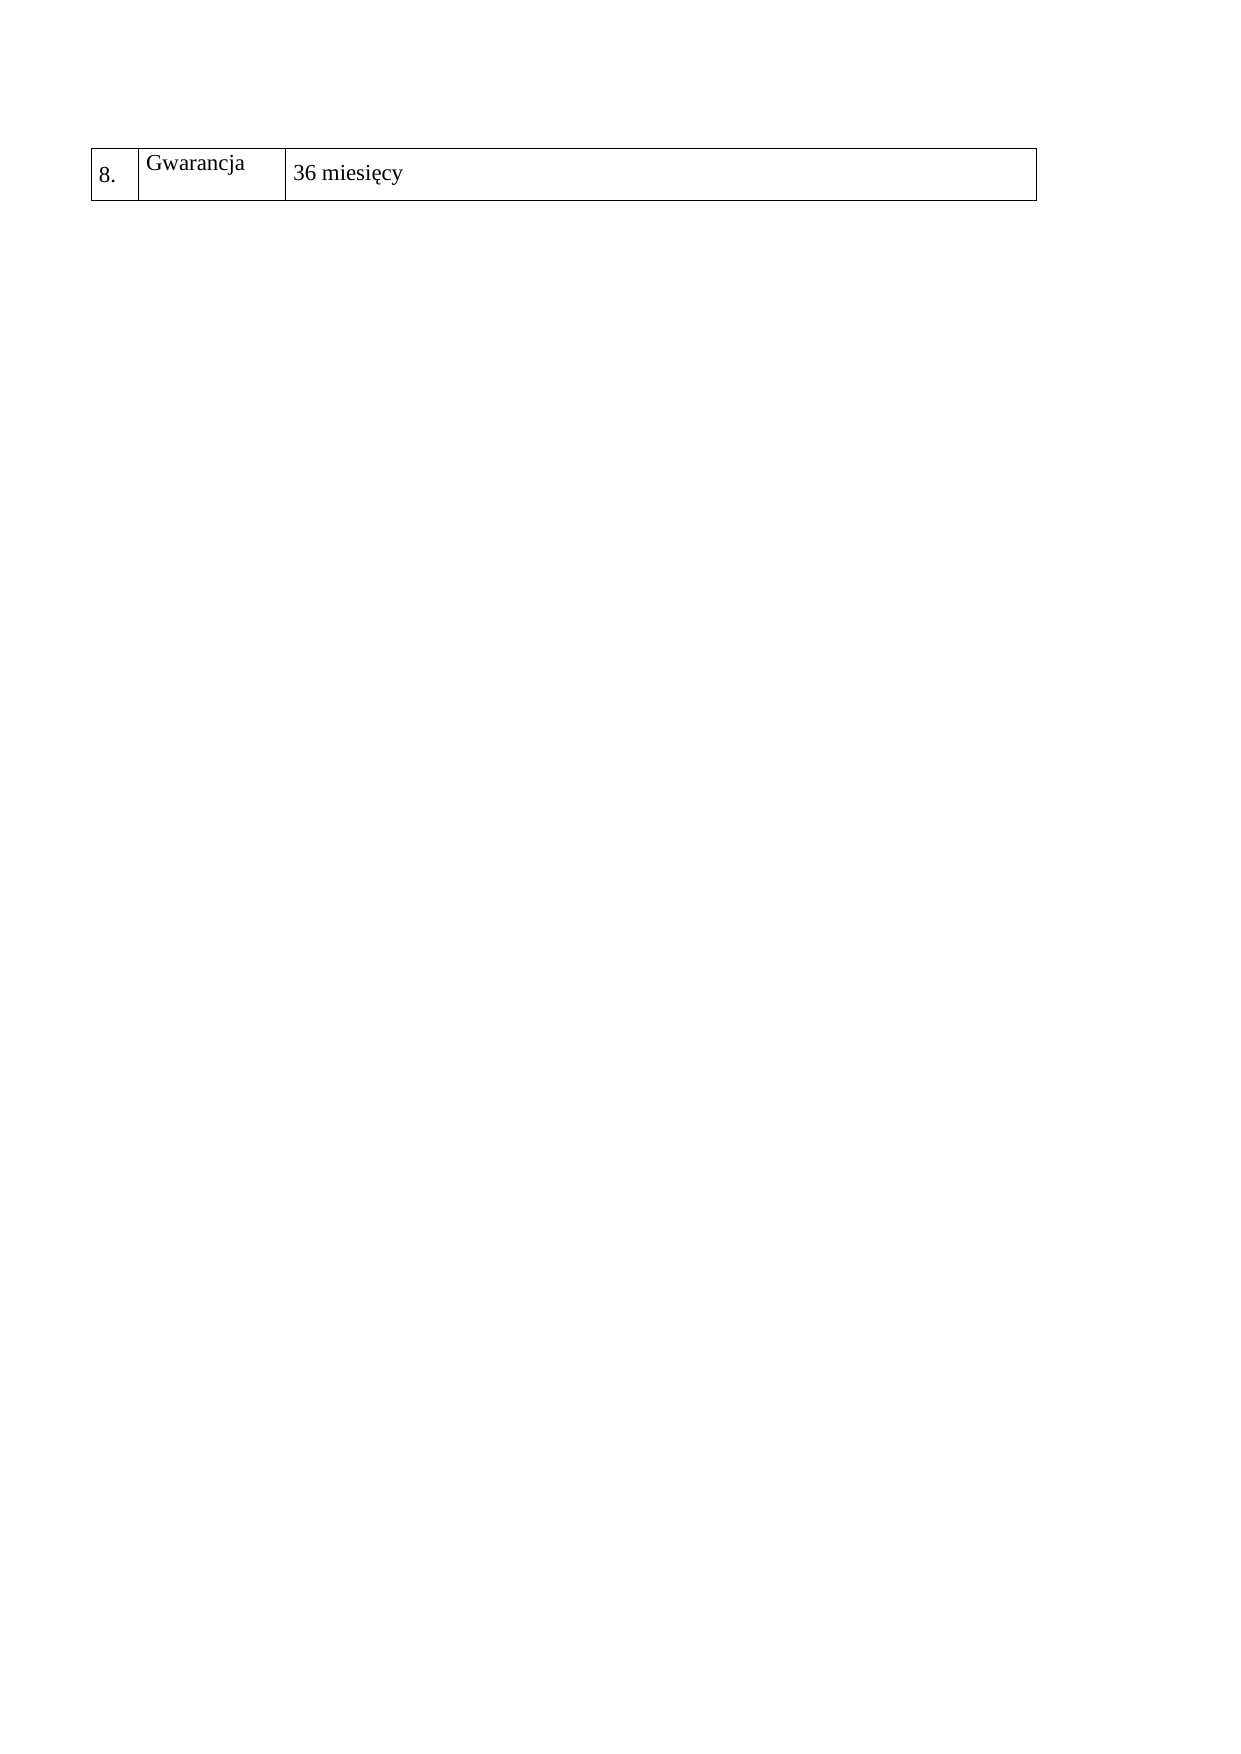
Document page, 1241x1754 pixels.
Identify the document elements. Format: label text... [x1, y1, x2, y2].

table_cell [92, 149, 138, 200]
table_cell Gwarancja [139, 149, 285, 200]
table_cell 36 miesięcy [286, 149, 1036, 200]
